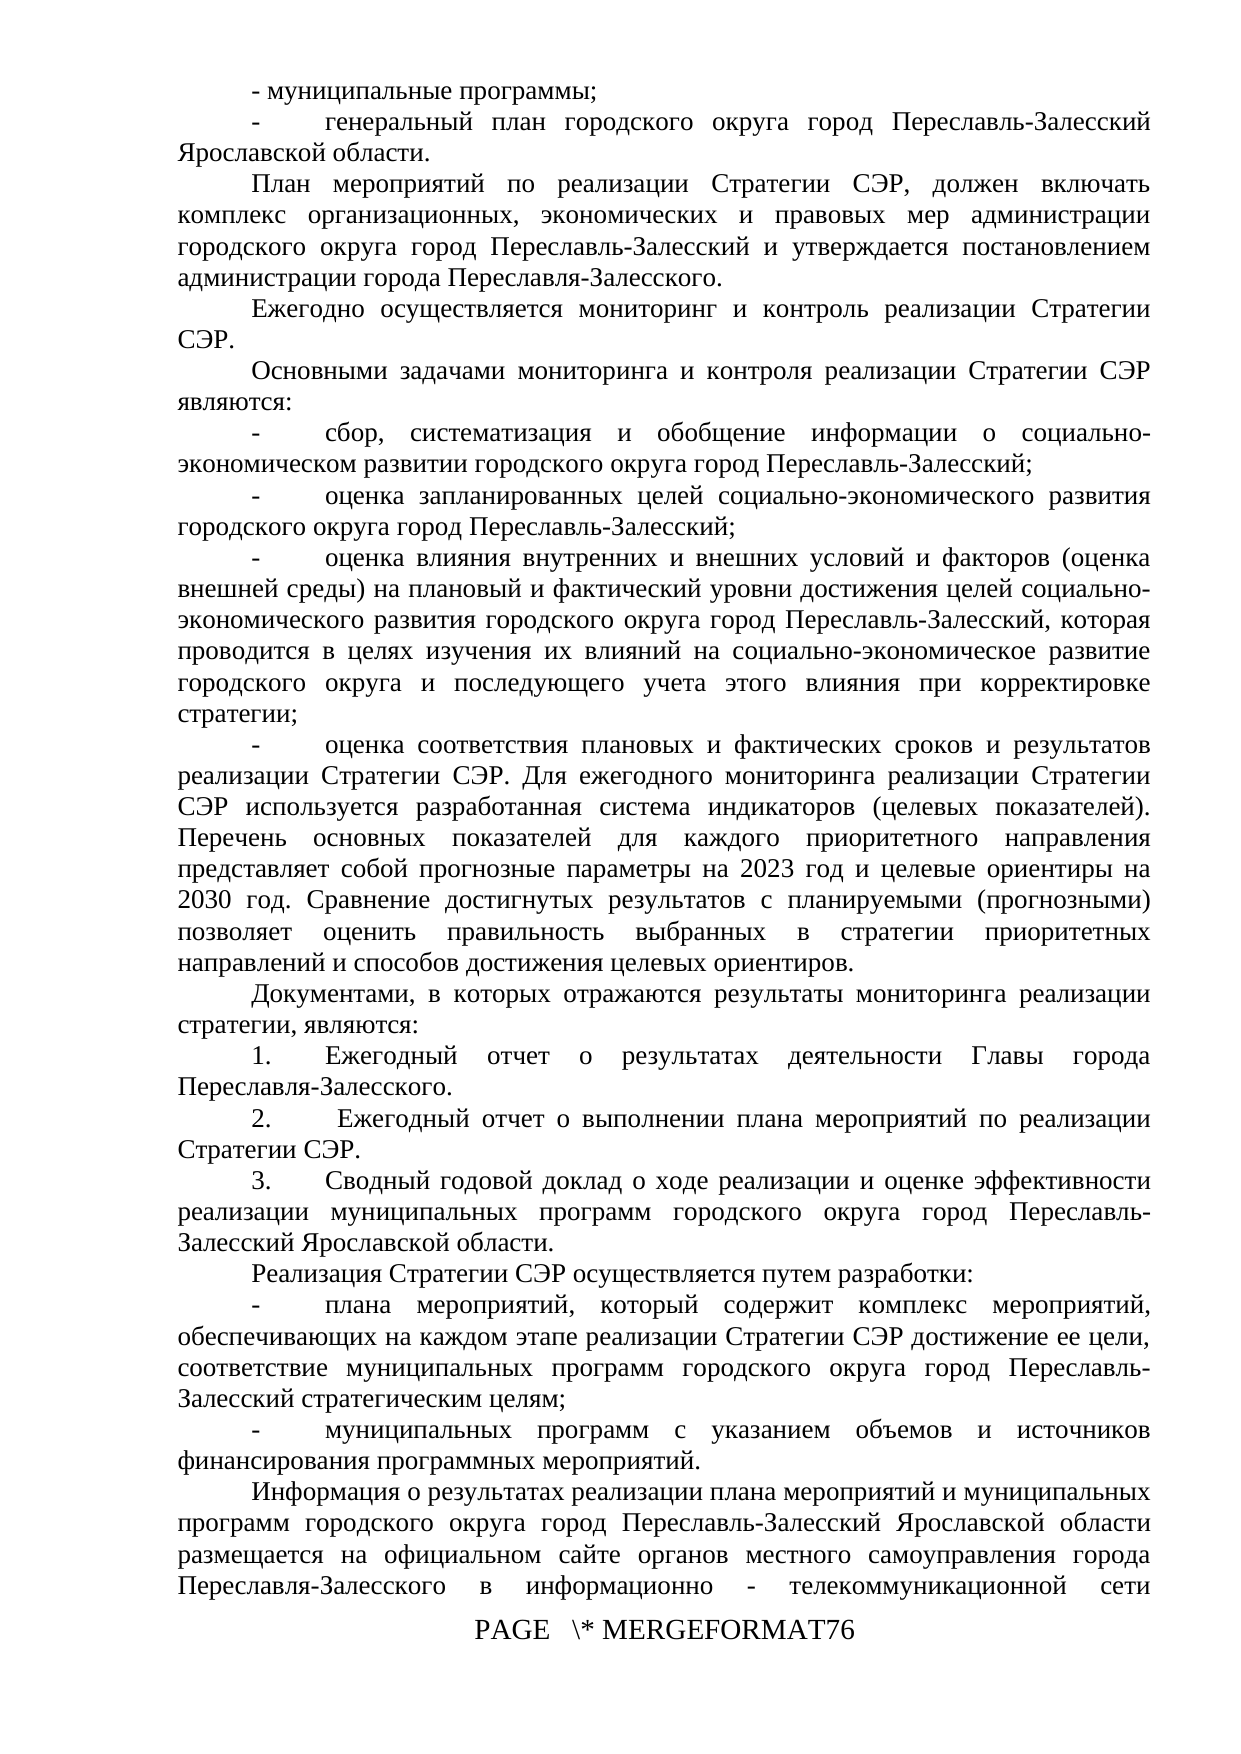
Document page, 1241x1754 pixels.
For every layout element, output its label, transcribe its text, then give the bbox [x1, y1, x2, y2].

text 1. Ежегодный отчет о результатах деятельности Главы города Переславля-Залесского. [177, 1039, 1152, 1102]
text - оценка соответствия плановых и фактических сроков и результатов реализации Стратегии СЭР. Для ежегодного мониторинга реализации Стратегии СЭР используется разработанная система индикаторов (целевых показателей). Перечень основных показателей для каждого приоритетного направления представляет собой прогнозные параметры на 2023 год и целевые ориентиры на 2030 год. Сравнение достигнутых результатов с планируемыми (прогнозными) позволяет оценить правильность выбранных в стратегии приоритетных направлений и способов достижения целевых ориентиров. [177, 728, 1152, 977]
text - оценка влияния внутренних и внешних условий и факторов (оценка внешней среды) на плановый и фактический уровни достижения целей социально-экономического развития городского округа город Переславль-Залесский, которая проводится в целях изучения их влияний на социально-экономическое развитие городского округа и последующего учета этого влияния при корректировке стратегии; [177, 541, 1152, 728]
text План мероприятий по реализации Стратегии СЭР, должен включать комплекс организационных, экономических и правовых мер администрации городского округа город Переславль-Залесский и утверждается постановлением администрации города Переславля-Залесского. [177, 167, 1152, 292]
text Документами, в которых отражаются результаты мониторинга реализации стратегии, являются: [177, 977, 1152, 1039]
text - генеральный план городского округа город Переславль-Залесский Ярославской области. [177, 105, 1152, 167]
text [177, 1475, 1152, 1600]
text Реализация Стратегии СЭР осуществляется путем разработки: [177, 1257, 1152, 1288]
text - плана мероприятий, который содержит комплекс мероприятий, обеспечивающих на каждом этапе реализации Стратегии СЭР достижение ее цели, соответствие муниципальных программ городского округа город Переславль-Залесский стратегическим целям; [177, 1288, 1152, 1413]
text 3. Сводный годовой доклад о ходе реализации и оценке эффективности реализации муниципальных программ городского округа город Переславль-Залесский Ярославской области. [177, 1164, 1152, 1257]
text Ежегодно осуществляется мониторинг и контроль реализации Стратегии СЭР. [177, 292, 1152, 354]
text - сбор, систематизация и обобщение информации о социально-экономическом развитии городского округа город Переславль-Залесский; [177, 416, 1152, 479]
text - муниципальных программ с указанием объемов и источников финансирования программных мероприятий. [177, 1413, 1152, 1475]
text - муниципальные программы; [177, 74, 1152, 105]
text 2. Ежегодный отчет о выполнении плана мероприятий по реализации Стратегии СЭР. [177, 1102, 1152, 1164]
text - оценка запланированных целей социально-экономического развития городского округа город Переславль-Залесский; [177, 479, 1152, 541]
text Основными задачами мониторинга и контроля реализации Стратегии СЭР являются: [177, 354, 1152, 416]
